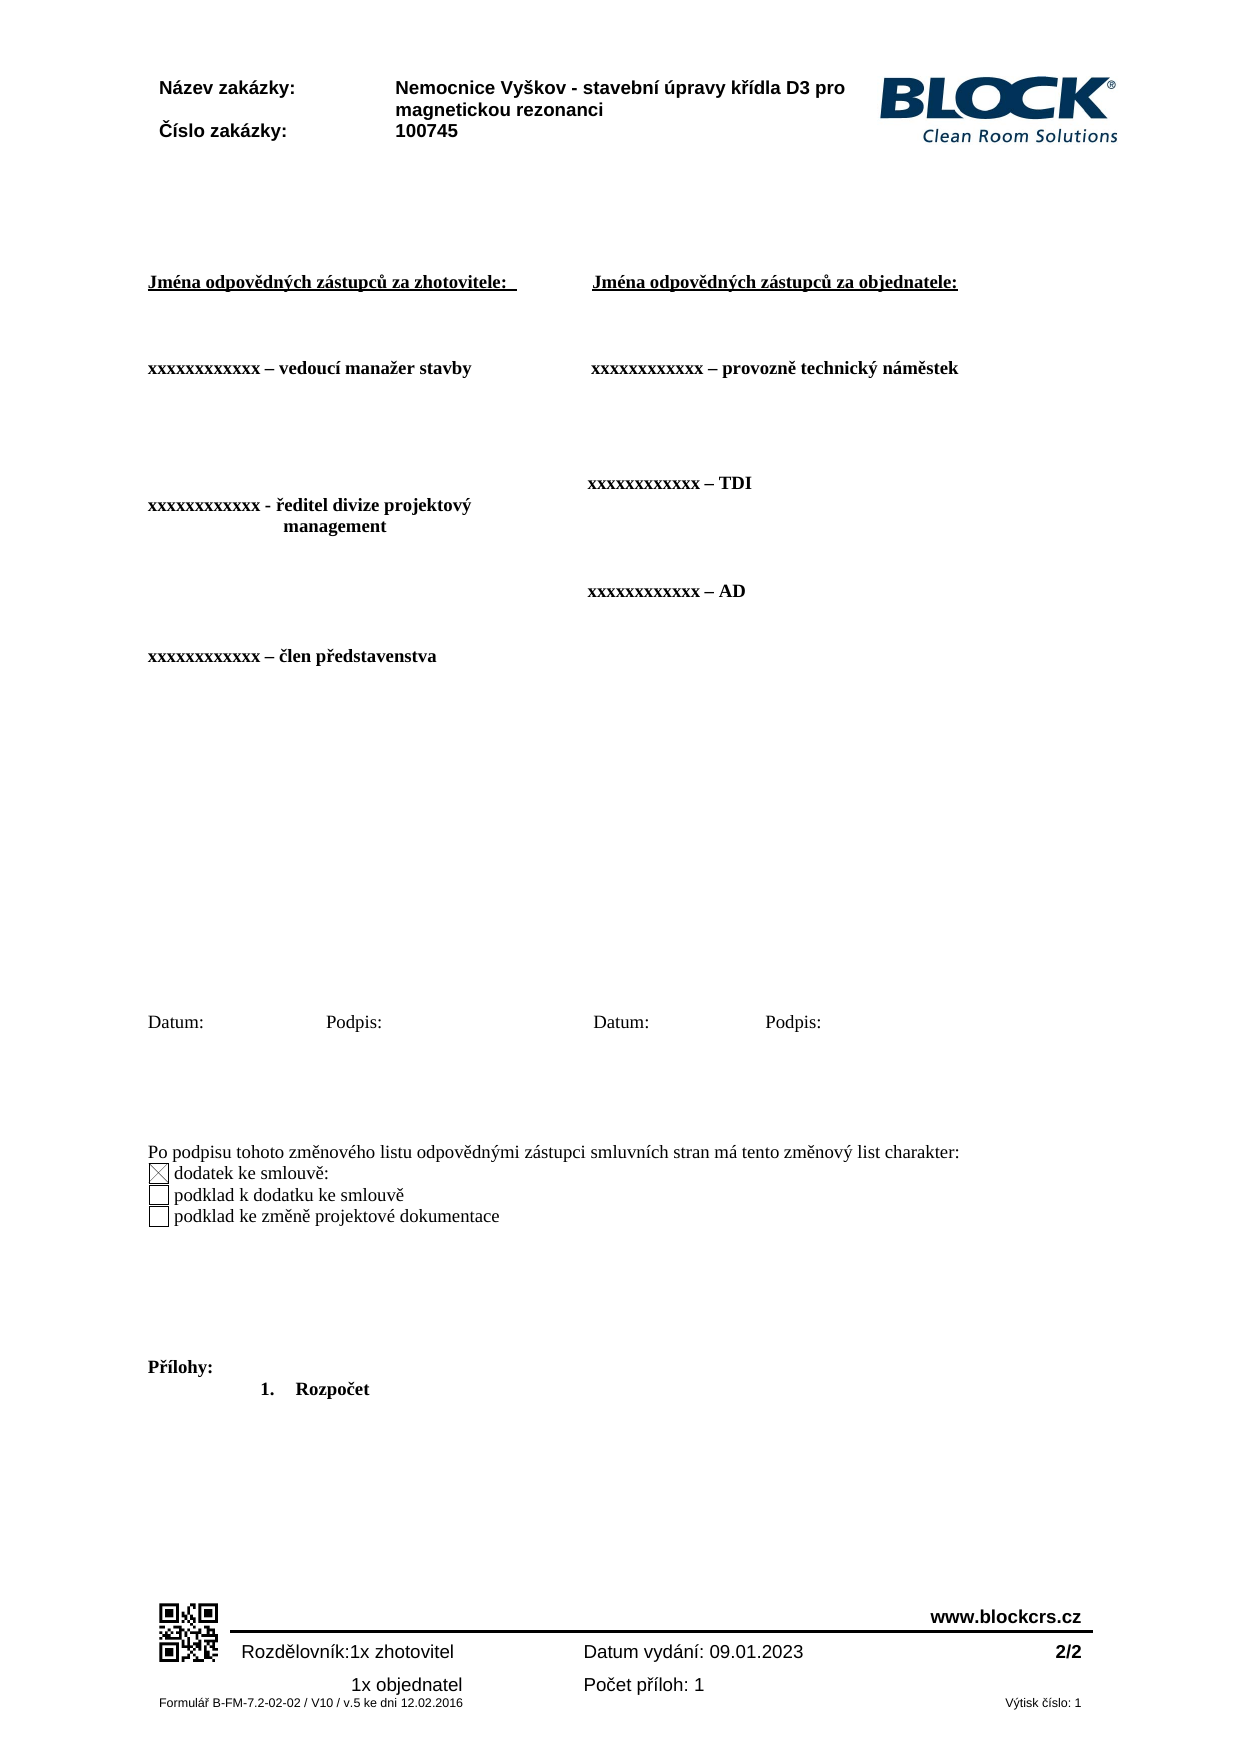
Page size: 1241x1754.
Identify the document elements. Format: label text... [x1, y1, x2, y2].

picture [877, 76, 1119, 145]
list Rozpočet [260, 1378, 1092, 1399]
text xxxxxxxxxxxx – člen představenstva [148, 644, 1092, 666]
text management [148, 515, 1092, 537]
text podklad ke změně projektové dokumentace [148, 1205, 1092, 1227]
picture [158, 1603, 219, 1663]
text Po podpisu tohoto změnového listu odpovědnými zástupci smluvních stran má tento změnový list charakter: [148, 1141, 1092, 1162]
text podklad k dodatku ke smlouvě [148, 1184, 1092, 1205]
text Datum: Podpis: Datum: Podpis: [148, 1011, 1092, 1033]
text xxxxxxxxxxxx – vedoucí manažer stavby xxxxxxxxxxxx – provozně technický náměstek [148, 357, 1092, 379]
text xxxxxxxxxxxx – TDI [148, 472, 1092, 494]
text dodatek ke smlouvě: [148, 1162, 1092, 1184]
text Přílohy: [148, 1356, 1092, 1378]
text Jména odpovědných zástupců za zhotovitele: Jména odpovědných zástupců za objednatele: [148, 271, 1092, 292]
text xxxxxxxxxxxx - ředitel divize projektový [148, 494, 1092, 515]
text xxxxxxxxxxxx – AD [148, 580, 1092, 601]
